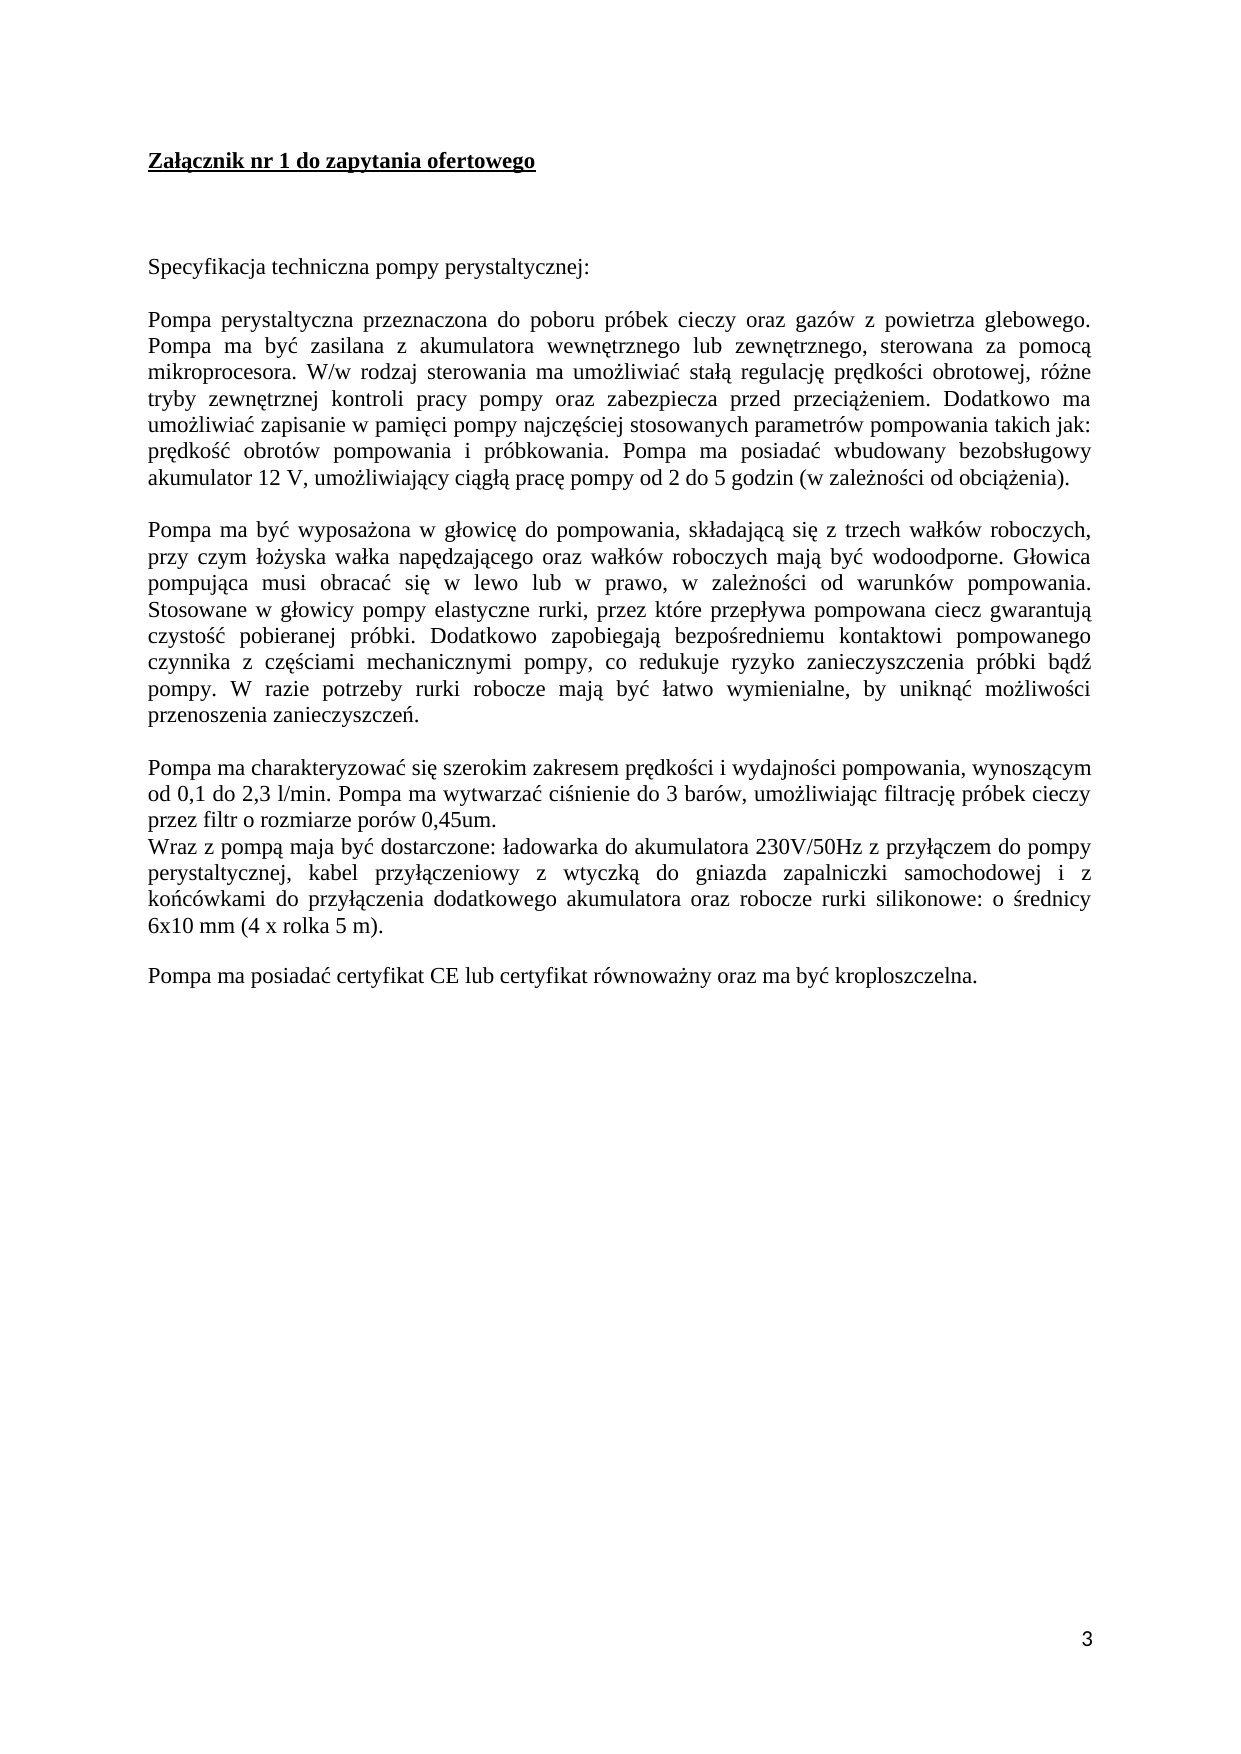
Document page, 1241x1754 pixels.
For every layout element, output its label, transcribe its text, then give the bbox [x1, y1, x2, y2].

text Załącznik nr 1 do zapytania ofertowego [148, 148, 1093, 174]
text Pompa perystaltyczna przeznaczona do poboru próbek cieczy oraz gazów z powietrza glebowego. Pompa ma być zasilana z akumulatora wewnętrznego lub zewnętrznego, sterowana za pomocą mikroprocesora. W/w rodzaj sterowania ma umożliwiać stałą regulację prędkości obrotowej, różne tryby zewnętrznej kontroli pracy pompy oraz zabezpiecza przed przeciążeniem. Dodatkowo ma umożliwiać zapisanie w pamięci pompy najczęściej stosowanych parametrów pompowania takich jak: prędkość obrotów pompowania i próbkowania. Pompa ma posiadać wbudowany bezobsługowy akumulator 12 V, umożliwiający ciągłą pracę pompy od 2 do 5 godzin (w zależności od obciążenia). [148, 306, 1093, 490]
text Pompa ma charakteryzować się szerokim zakresem prędkości i wydajności pompowania, wynoszącym od 0,1 do 2,3 l/min. Pompa ma wytwarzać ciśnienie do 3 barów, umożliwiając filtrację próbek cieczy przez filtr o rozmiarze porów 0,45um. [148, 754, 1093, 833]
text Specyfikacja techniczna pompy perystaltycznej: [148, 253, 1093, 279]
text Wraz z pompą maja być dostarczone: ładowarka do akumulatora 230V/50Hz z przyłączem do pompy perystaltycznej, kabel przyłączeniowy z wtyczką do gniazda zapalniczki samochodowej i z końcówkami do przyłączenia dodatkowego akumulatora oraz robocze rurki silikonowe: o średnicy 6x10 mm (4 x rolka 5 m). [148, 833, 1093, 938]
text Pompa ma być wyposażona w głowicę do pompowania, składającą się z trzech wałków roboczych, przy czym łożyska wałka napędzającego oraz wałków roboczych mają być wodoodporne. Głowica pompująca musi obracać się w lewo lub w prawo, w zależności od warunków pompowania. Stosowane w głowicy pompy elastyczne rurki, przez które przepływa pompowana ciecz gwarantują czystość pobieranej próbki. Dodatkowo zapobiegają bezpośredniemu kontaktowi pompowanego czynnika z częściami mechanicznymi pompy, co redukuje ryzyko zanieczyszczenia próbki bądź pompy. W razie potrzeby rurki robocze mają być łatwo wymienialne, by uniknąć możliwości przenoszenia zanieczyszczeń. [148, 517, 1093, 727]
text Pompa ma posiadać certyfikat CE lub certyfikat równoważny oraz ma być kroploszczelna. [148, 962, 1093, 989]
